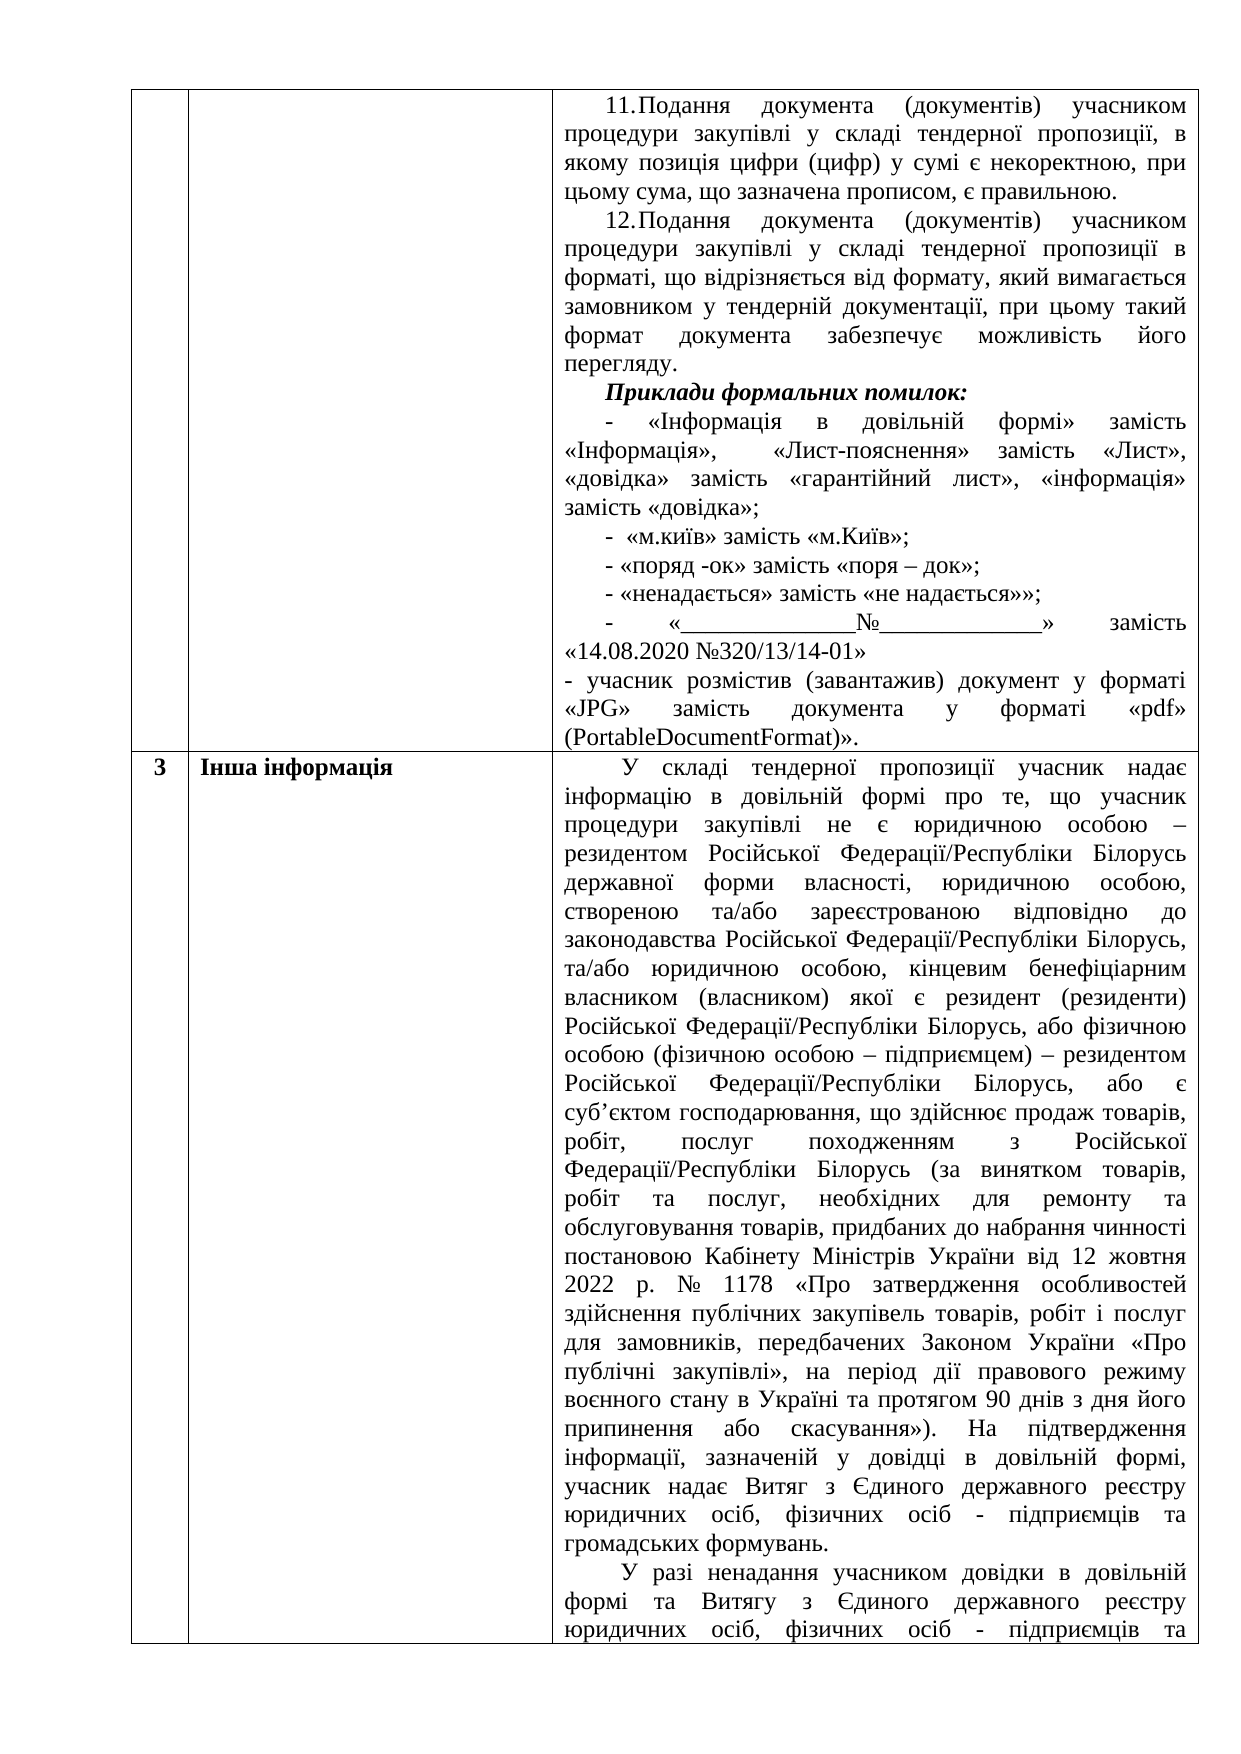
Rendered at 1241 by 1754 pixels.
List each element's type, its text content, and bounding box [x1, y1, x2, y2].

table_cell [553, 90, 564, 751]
table_cell 3 [132, 752, 188, 1643]
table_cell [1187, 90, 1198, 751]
table_cell Інша інформація [189, 752, 552, 1643]
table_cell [553, 752, 1198, 1643]
table_cell 2 [132, 90, 188, 751]
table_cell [189, 90, 552, 751]
